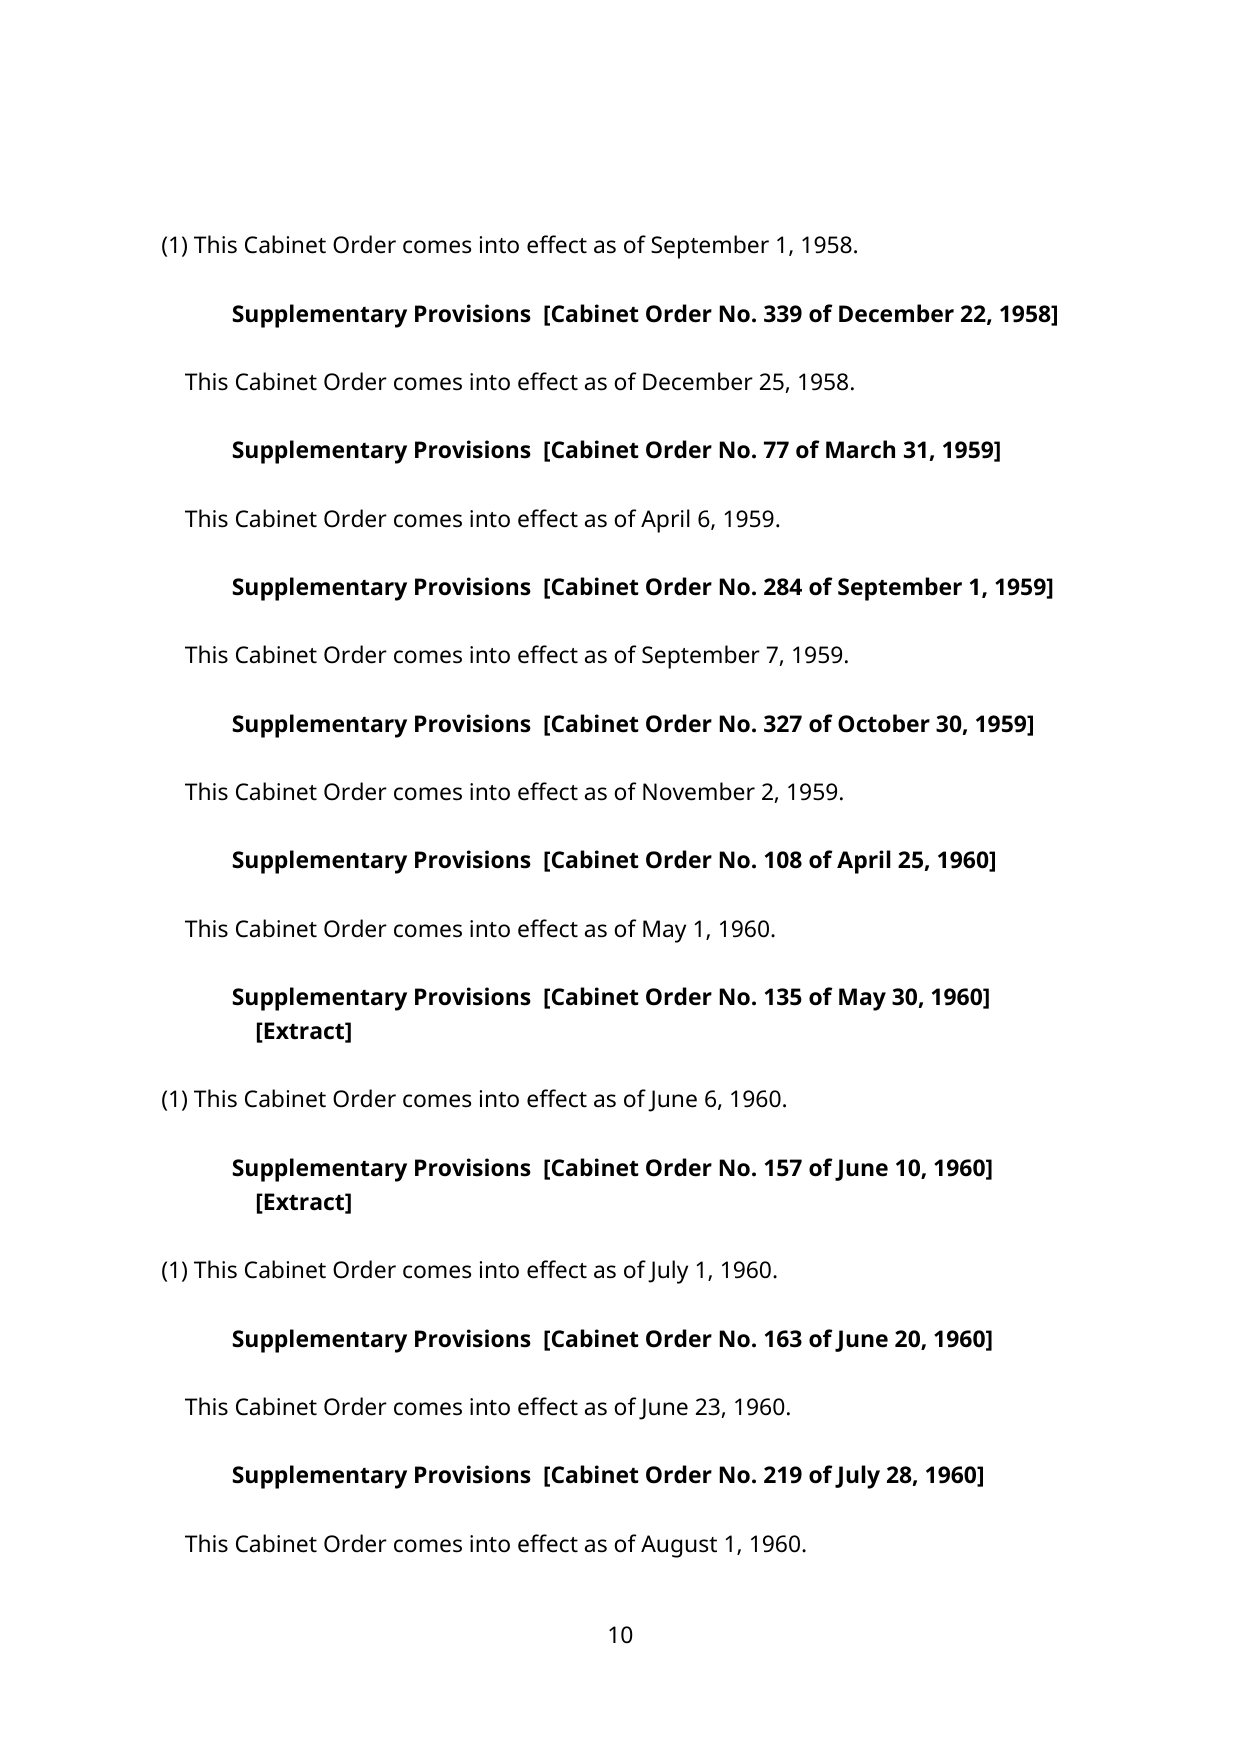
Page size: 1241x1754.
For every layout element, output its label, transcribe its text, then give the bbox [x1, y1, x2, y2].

text (1) This Cabinet Order comes into effect as of June 6, 1960. [161, 1082, 1079, 1116]
text Supplementary Provisions [Cabinet Order No. 339 of December 22, 1958] [230, 296, 1079, 330]
text This Cabinet Order comes into effect as of June 23, 1960. [161, 1389, 1079, 1424]
text (1) This Cabinet Order comes into effect as of September 1, 1958. [161, 228, 1079, 262]
text This Cabinet Order comes into effect as of September 7, 1959. [161, 638, 1079, 672]
text Supplementary Provisions [Cabinet Order No. 327 of October 30, 1959] [230, 706, 1079, 740]
text This Cabinet Order comes into effect as of November 2, 1959. [161, 774, 1079, 809]
text This Cabinet Order comes into effect as of May 1, 1960. [161, 911, 1079, 945]
text Supplementary Provisions [Cabinet Order No. 284 of September 1, 1959] [230, 569, 1079, 604]
text Supplementary Provisions [Cabinet Order No. 163 of June 20, 1960] [230, 1321, 1079, 1355]
text (1) This Cabinet Order comes into effect as of July 1, 1960. [161, 1253, 1079, 1287]
text Supplementary Provisions [Cabinet Order No. 157 of June 10, 1960] [Extract] [230, 1150, 1079, 1219]
text This Cabinet Order comes into effect as of December 25, 1958. [161, 364, 1079, 399]
text Supplementary Provisions [Cabinet Order No. 77 of March 31, 1959] [230, 433, 1079, 467]
text Supplementary Provisions [Cabinet Order No. 108 of April 25, 1960] [230, 843, 1079, 877]
text Supplementary Provisions [Cabinet Order No. 135 of May 30, 1960] [Extract] [230, 979, 1079, 1048]
text Supplementary Provisions [Cabinet Order No. 219 of July 28, 1960] [230, 1458, 1079, 1492]
text This Cabinet Order comes into effect as of August 1, 1960. [161, 1526, 1079, 1560]
text This Cabinet Order comes into effect as of April 6, 1959. [161, 501, 1079, 535]
